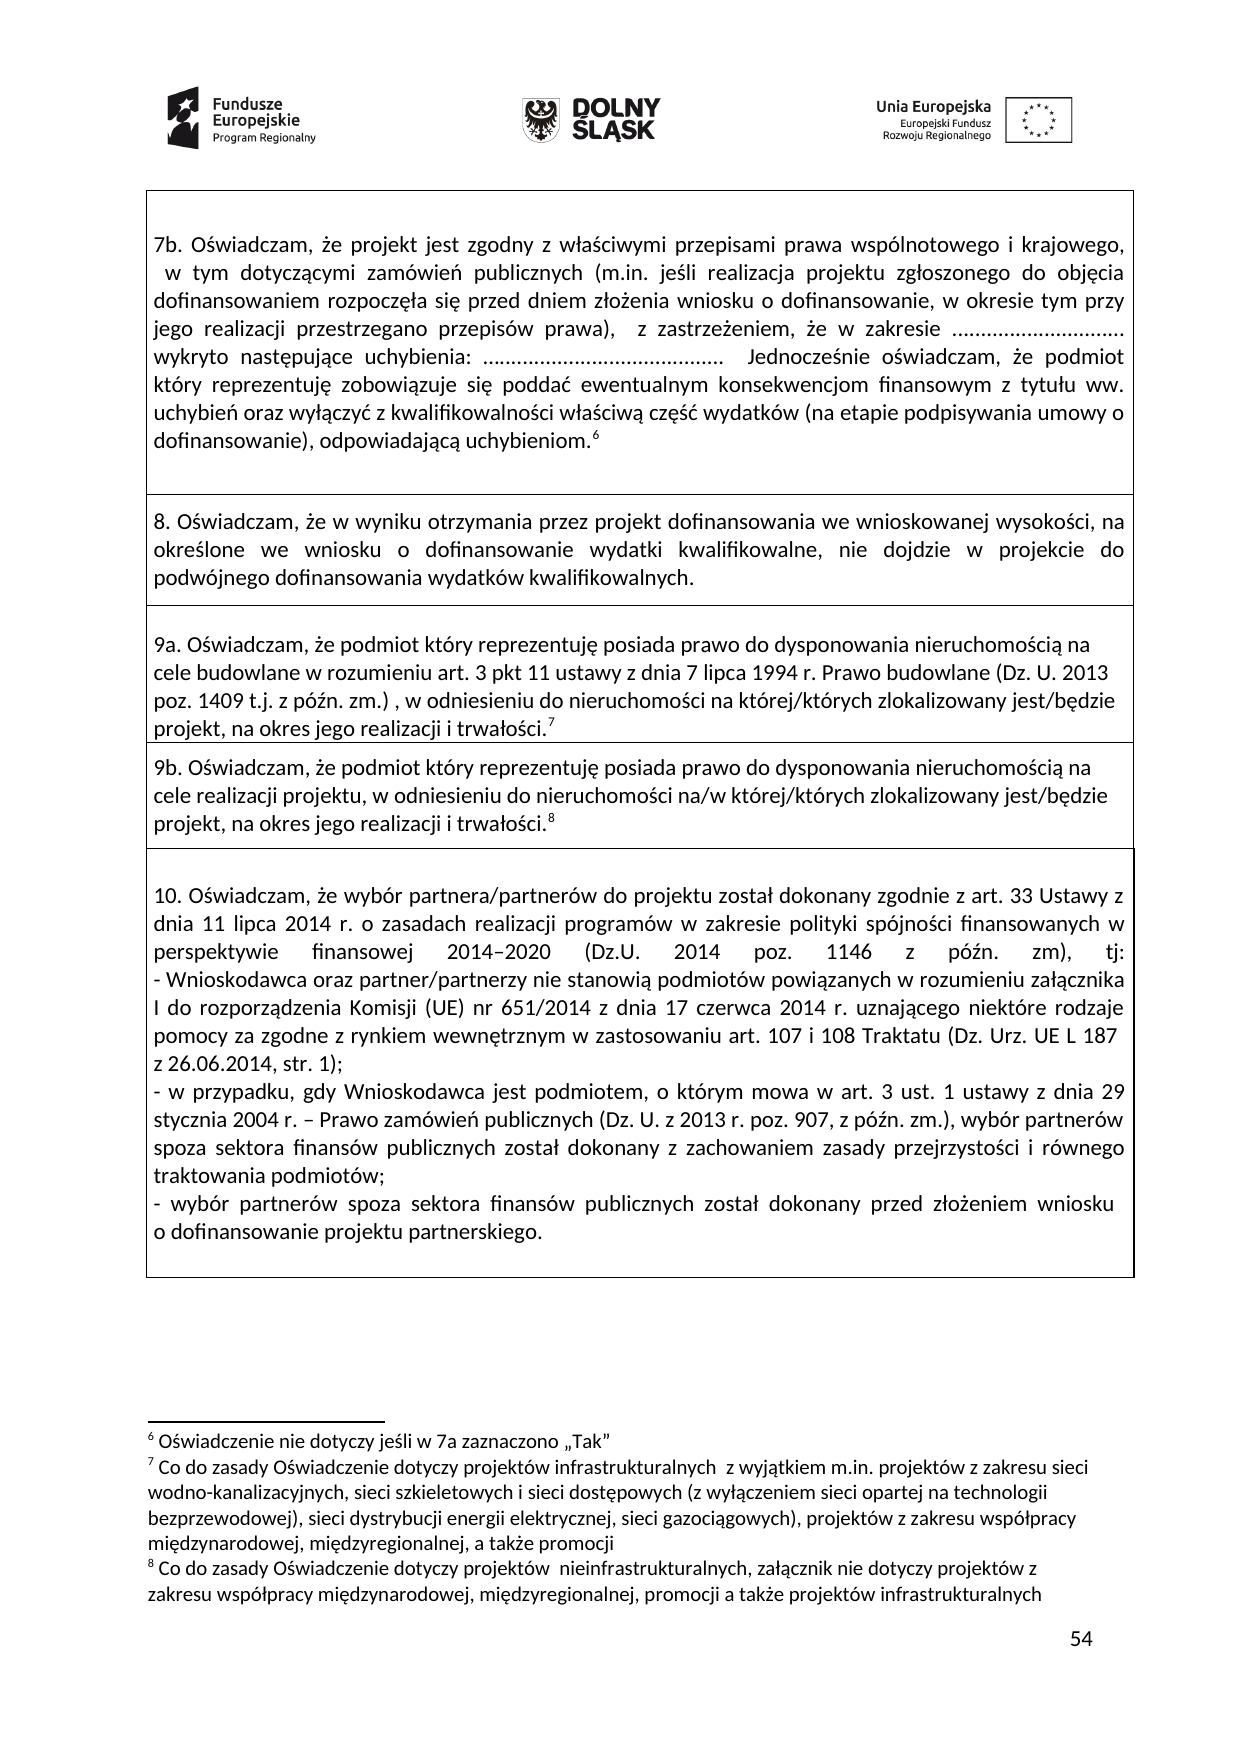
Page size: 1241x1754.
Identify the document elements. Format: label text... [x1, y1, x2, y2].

table_cell 8. Oświadczam, że w wyniku otrzymania przez projekt dofinansowania we wnioskowanej wysokości, na określone we wniosku o dofinansowanie wydatki kwalifikowalne, nie dojdzie w projekcie do podwójnego dofinansowania wydatków kwalifikowalnych. [147, 495, 1133, 604]
table_cell 10. Oświadczam, że wybór partnera/partnerów do projektu został dokonany zgodnie z art. 33 Ustawy z dnia 11 lipca 2014 r. o zasadach realizacji programów w zakresie polityki spójności finansowanych w perspektywie finansowej 2014–2020 (Dz.U. 2014 poz. 1146 z późn. zm), tj: - Wnioskodawca oraz partner/partnerzy nie stanowią podmiotów powiązanych w rozumieniu załącznika I do rozporządzenia Komisji (UE) nr 651/2014 z dnia 17 czerwca 2014 r. uznającego niektóre rodzaje pomocy za zgodne z rynkiem wewnętrznym w zastosowaniu art. 107 i 108 Traktatu (Dz. Urz. UE L 187 z 26.06.2014, str. 1); - w przypadku, gdy Wnioskodawca jest podmiotem, o którym mowa w art. 3 ust. 1 ustawy z dnia 29 stycznia 2004 r. – Prawo zamówień publicznych (Dz. U. z 2013 r. poz. 907, z późn. zm.), wybór partnerów spoza sektora finansów publicznych został dokonany z zachowaniem zasady przejrzystości i równego traktowania podmiotów; - wybór partnerów spoza sektora finansów publicznych został dokonany przed złożeniem wniosku o dofinansowanie projektu partnerskiego. [147, 849, 1133, 1277]
picture [147, 73, 1093, 163]
table_cell 9b. Oświadczam, że podmiot który reprezentuję posiada prawo do dysponowania nieruchomością na cele realizacji projektu, w odniesieniu do nieruchomości na/w której/których zlokalizowany jest/będzie projekt, na okres jego realizacji i trwałości. [147, 743, 1133, 848]
table_cell 9a. Oświadczam, że podmiot który reprezentuję posiada prawo do dysponowania nieruchomością na cele budowlane w rozumieniu art. 3 pkt 11 ustawy z dnia 7 lipca 1994 r. Prawo budowlane (Dz. U. 2013 poz. 1409 t.j. z późn. zm.) , w odniesieniu do nieruchomości na której/których zlokalizowany jest/będzie projekt, na okres jego realizacji i trwałości. [147, 606, 1133, 742]
table_cell 7b. Oświadczam, że projekt jest zgodny z właściwymi przepisami prawa wspólnotowego i krajowego, w tym dotyczącymi zamówień publicznych (m.in. jeśli realizacja projektu zgłoszonego do objęcia dofinansowaniem rozpoczęła się przed dniem złożenia wniosku o dofinansowanie, w okresie tym przy jego realizacji przestrzegano przepisów prawa), z zastrzeżeniem, że w zakresie .............................. wykryto następujące uchybienia: …....................................... Jednocześnie oświadczam, że podmiot który reprezentuję zobowiązuje się poddać ewentualnym konsekwencjom finansowym z tytułu ww. uchybień oraz wyłączyć z kwalifikowalności właściwą część wydatków (na etapie podpisywania umowy o dofinansowanie), odpowiadającą uchybieniom. [147, 191, 1133, 493]
